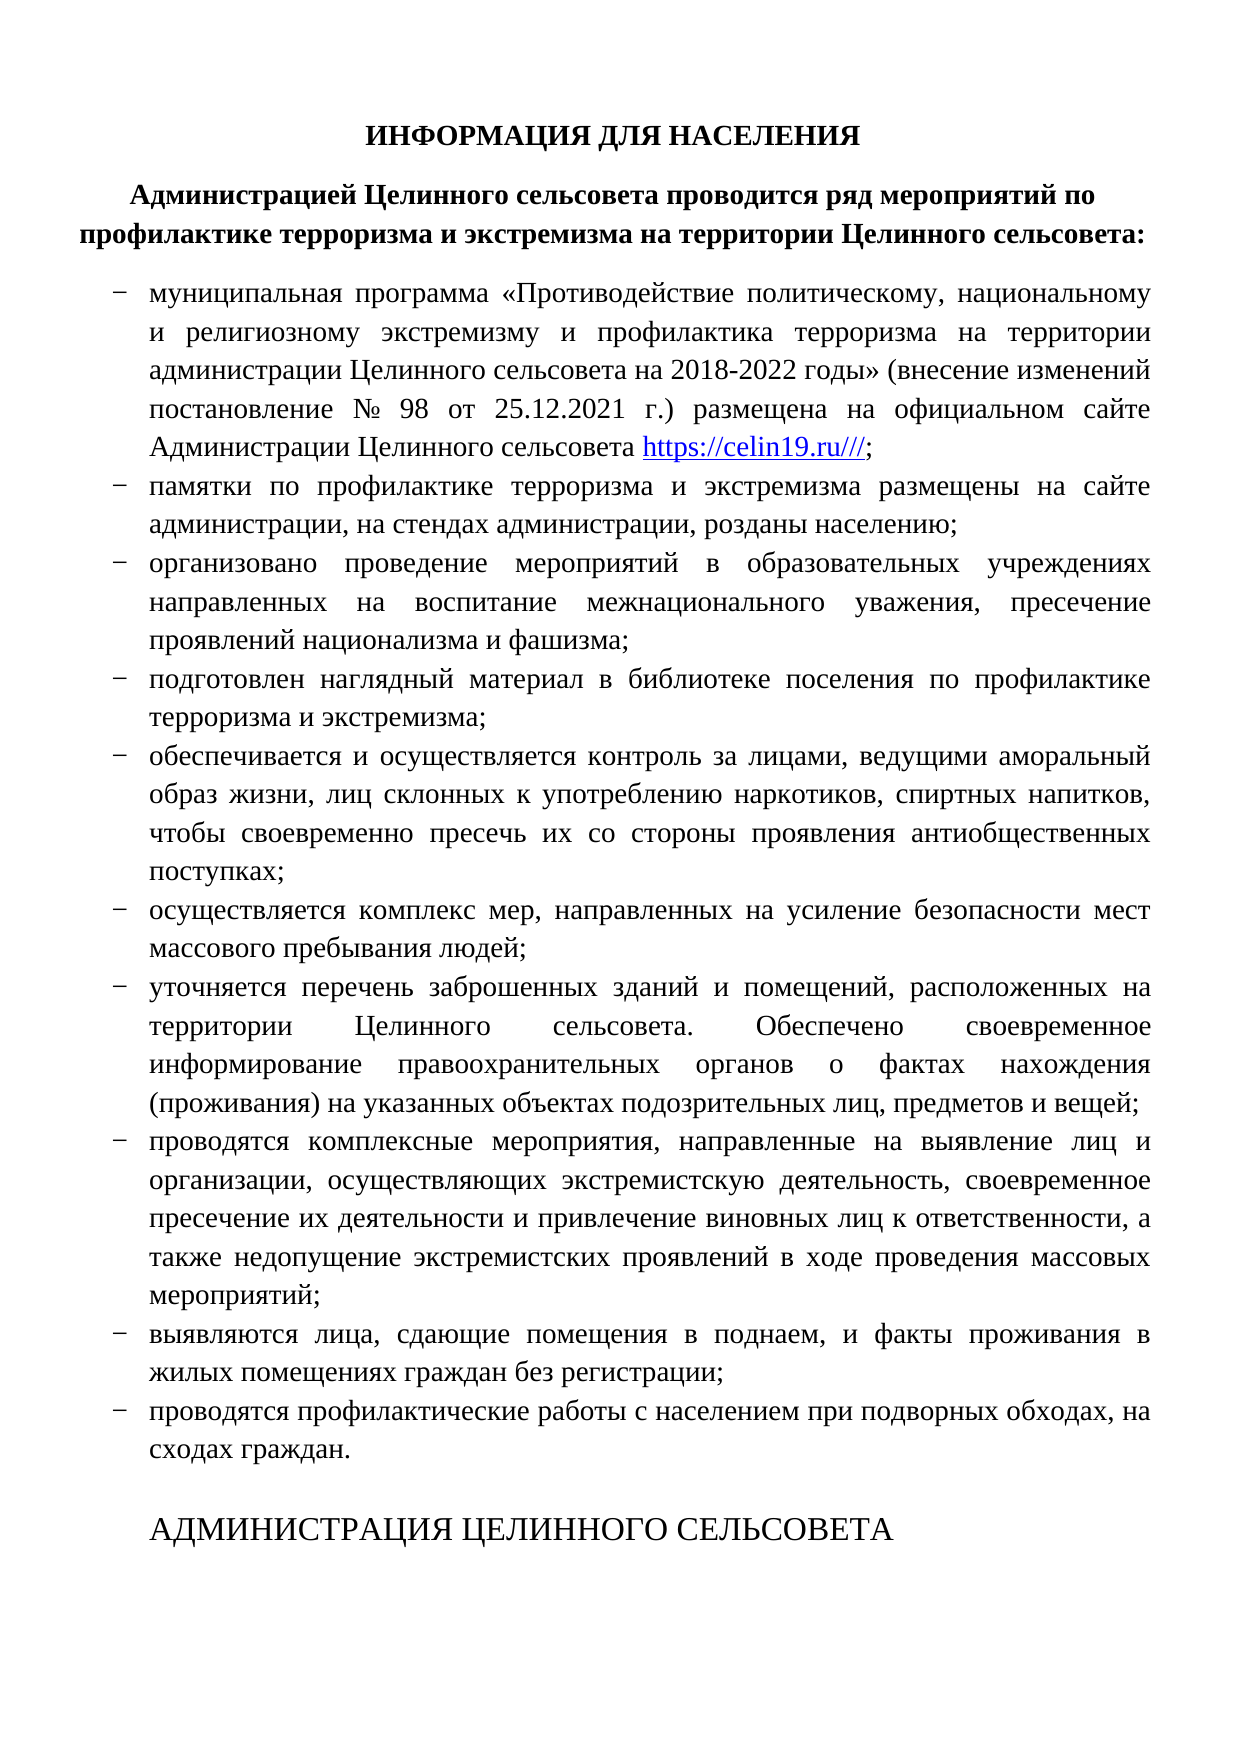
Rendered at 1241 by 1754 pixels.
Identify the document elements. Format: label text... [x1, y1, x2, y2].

list проводятся комплексные мероприятия, направленные на выявление лиц и организации, осуществляющих экстремистскую деятельность, своевременное пресечение их деятельности и привлечение виновных лиц к ответственности, а также недопущение экстремистских проявлений в ходе проведения массовых мероприятий; [111, 1123, 1152, 1311]
text ИНФОРМАЦИЯ ДЛЯ НАСЕЛЕНИЯ [74, 118, 1152, 152]
list обеспечивается и осуществляется контроль за лицами, ведущими аморальный образ жизни, лиц склонных к употреблению наркотиков, спиртных напитков, чтобы своевременно пресечь их со стороны проявления антиобщественных поступках; [111, 738, 1152, 887]
list памятки по профилактике терроризма и экстремизма размещены на сайте администрации, на стендах администрации, розданы населению; [111, 468, 1152, 540]
list муниципальная программа «Противодействие политическому, национальному и религиозному экстремизму и профилактика терроризма на территории администрации Целинного сельсовета на 2018-2022 годы» (внесение изменений постановление № 98 от 25.12.2021 г.) размещена на официальном сайте Администрации Целинного сельсовета https://celin19.ru///; [111, 275, 1152, 463]
list выявляются лица, сдающие помещения в поднаем, и факты проживания в жилых помещениях граждан без регистрации; [111, 1316, 1152, 1388]
text Администрацией Целинного сельсовета проводится ряд мероприятий по профилактике терроризма и экстремизма на территории Целинного сельсовета: [74, 177, 1152, 249]
list проводятся профилактические работы с населением при подворных обходах, на сходах граждан. [111, 1393, 1152, 1465]
list подготовлен наглядный материал в библиотеке поселения по профилактике терроризма и экстремизма; [111, 661, 1152, 733]
list АДМИНИСТРАЦИЯ ЦЕЛИННОГО СЕЛЬСОВЕТА [149, 1509, 1152, 1547]
list организовано проведение мероприятий в образовательных учреждениях направленных на воспитание межнационального уважения, пресечение проявлений национализма и фашизма; [111, 545, 1152, 656]
list осуществляется комплекс мер, направленных на усиление безопасности мест массового пребывания людей; [111, 892, 1152, 964]
list уточняется перечень заброшенных зданий и помещений, расположенных на территории Целинного сельсовета. Обеспечено своевременное информирование правоохранительных органов о фактах нахождения (проживания) на указанных объектах подозрительных лиц, предметов и вещей; [111, 969, 1152, 1118]
